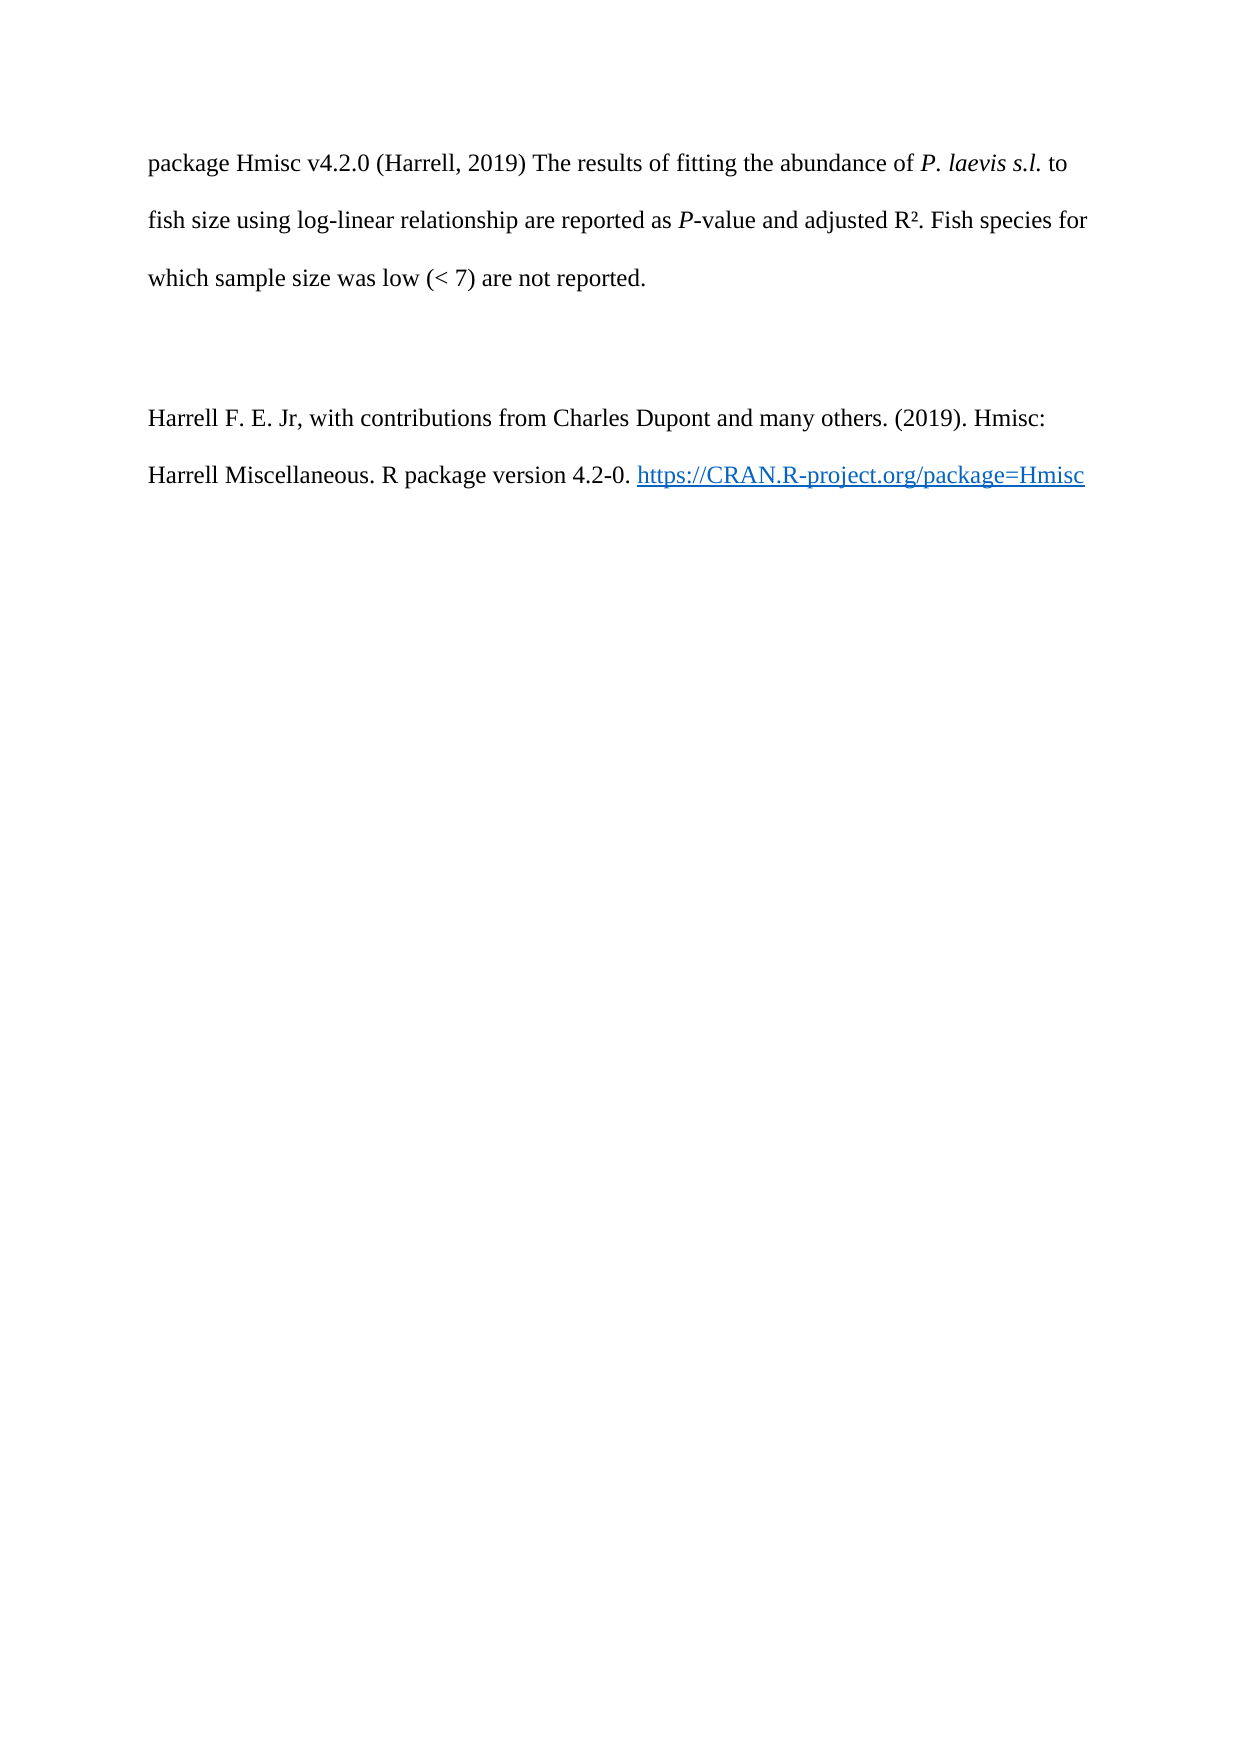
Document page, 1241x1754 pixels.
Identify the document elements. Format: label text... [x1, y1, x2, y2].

text Harrell F. E. Jr, with contributions from Charles Dupont and many others. (2019). Hmisc: Harrell Miscellaneous. R package version 4.2-0. https://CRAN.R-project.org/package=Hmisc [148, 403, 1093, 489]
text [148, 148, 1093, 291]
